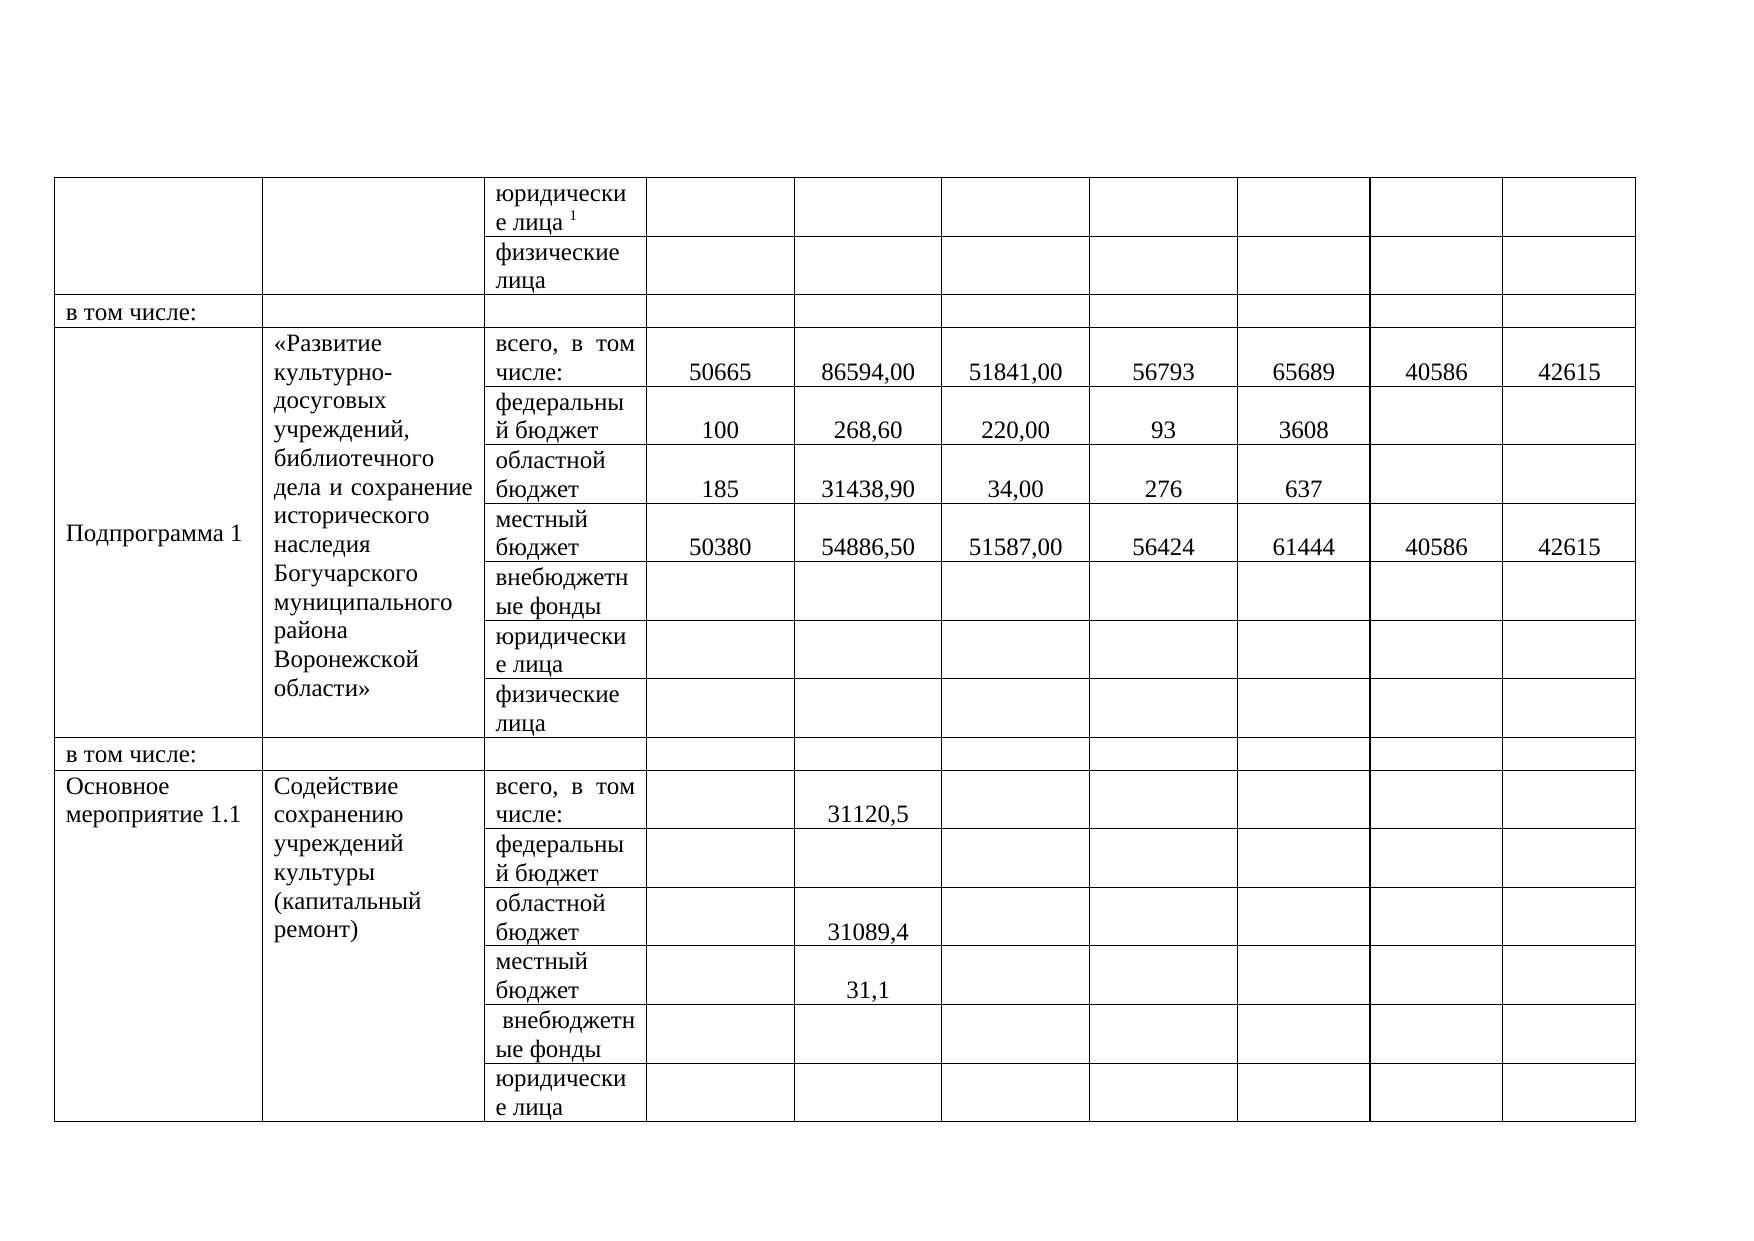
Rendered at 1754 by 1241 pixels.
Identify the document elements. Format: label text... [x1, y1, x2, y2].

table_cell [1371, 562, 1502, 620]
table_cell [1090, 771, 1237, 828]
table_cell [1503, 237, 1635, 294]
table_cell [1503, 178, 1635, 236]
table_cell в том числе: [55, 295, 262, 327]
table_cell [1090, 295, 1237, 327]
table_cell 34,00 [942, 445, 1089, 503]
table_cell областной бюджет [485, 445, 646, 503]
table_cell [795, 178, 941, 236]
table_cell [1371, 771, 1502, 828]
table_cell [647, 738, 794, 770]
table_cell [942, 738, 1089, 770]
table_cell [1090, 829, 1237, 887]
table_cell [647, 295, 794, 327]
table_cell [795, 562, 941, 620]
table_cell [795, 738, 941, 770]
table_cell областной бюджет [485, 888, 646, 945]
table_cell 86594,00 [795, 328, 941, 386]
table_cell [1503, 738, 1635, 770]
table_cell [1371, 1064, 1502, 1121]
table_cell 268,60 [795, 387, 941, 444]
table_cell [1238, 295, 1369, 327]
table_cell [795, 1005, 941, 1062]
table_cell юридические лица [485, 1064, 646, 1121]
table_cell [263, 738, 484, 770]
table_cell [1238, 738, 1369, 770]
table_cell внебюджетные фонды [485, 562, 646, 620]
table_cell [1503, 829, 1635, 887]
table_cell 56793 [1090, 328, 1237, 386]
table_cell 65689 [1238, 328, 1369, 386]
table_cell 31,1 [795, 946, 941, 1004]
table_cell Основное мероприятие 1.1 [55, 771, 262, 1121]
table_cell [1238, 829, 1369, 887]
table_cell [1090, 562, 1237, 620]
table_cell [263, 295, 484, 327]
table_cell [647, 679, 794, 737]
table_cell [1371, 738, 1502, 770]
table_cell [1238, 1064, 1369, 1121]
table_cell 40586 [1371, 504, 1502, 561]
table_cell 220,00 [942, 387, 1089, 444]
table_cell [1090, 1064, 1237, 1121]
table_cell 3608 [1238, 387, 1369, 444]
table_cell всего, в том числе: [485, 328, 646, 386]
table_cell физические лица [485, 237, 646, 294]
table_cell 31438,90 [795, 445, 941, 503]
table_cell местный бюджет [485, 946, 646, 1004]
table_cell [1238, 621, 1369, 678]
table_cell [942, 562, 1089, 620]
table_cell [942, 771, 1089, 828]
table_cell [1090, 679, 1237, 737]
table_cell [1238, 178, 1369, 236]
table_cell 276 [1090, 445, 1237, 503]
table_cell [1238, 562, 1369, 620]
table_cell [795, 679, 941, 737]
table_cell [795, 1064, 941, 1121]
table_cell [942, 888, 1089, 945]
table_cell [647, 888, 794, 945]
table_cell [1238, 946, 1369, 1004]
table_cell [1238, 679, 1369, 737]
table_cell [647, 829, 794, 887]
table_cell 50665 [647, 328, 794, 386]
table_cell [647, 946, 794, 1004]
table_cell всего, в том числе: [485, 771, 646, 828]
table_cell [485, 295, 646, 327]
table_cell [1503, 771, 1635, 828]
table_cell [1090, 178, 1237, 236]
table_cell [647, 237, 794, 294]
table_cell [647, 178, 794, 236]
table_cell [795, 829, 941, 887]
table_cell [1503, 679, 1635, 737]
table_cell [1503, 387, 1635, 444]
table_cell [942, 237, 1089, 294]
table_cell [1371, 621, 1502, 678]
table_cell юридические лица 1 [485, 178, 646, 236]
table_cell юридические лица [485, 621, 646, 678]
table_cell [1371, 1005, 1502, 1062]
table_cell [1503, 888, 1635, 945]
table_cell федеральный бюджет [485, 829, 646, 887]
table_cell Содействие сохранению учреждений культуры (капитальный ремонт) [263, 771, 484, 1121]
table_cell 61444 [1238, 504, 1369, 561]
table_cell [647, 562, 794, 620]
table_cell [1090, 621, 1237, 678]
table_cell [1090, 888, 1237, 945]
table_cell 185 [647, 445, 794, 503]
table_cell [942, 679, 1089, 737]
table_cell [1503, 1005, 1635, 1062]
table_cell [647, 1064, 794, 1121]
table_cell 93 [1090, 387, 1237, 444]
table_cell [1503, 946, 1635, 1004]
table_cell [485, 738, 646, 770]
table_cell [1371, 946, 1502, 1004]
table_cell физические лица [485, 679, 646, 737]
table_cell федеральный бюджет [485, 387, 646, 444]
table_cell [1371, 829, 1502, 887]
table_cell [1371, 387, 1502, 444]
table_cell [942, 829, 1089, 887]
table_cell [1503, 562, 1635, 620]
table_cell 42615 [1503, 328, 1635, 386]
table_cell [1238, 237, 1369, 294]
table_cell [1238, 1005, 1369, 1062]
table_cell 100 [647, 387, 794, 444]
table_cell [647, 771, 794, 828]
table_cell [942, 1064, 1089, 1121]
table_cell [942, 178, 1089, 236]
table_cell [1090, 1005, 1237, 1062]
table_cell 51587,00 [942, 504, 1089, 561]
table_cell 51841,00 [942, 328, 1089, 386]
table_cell [647, 1005, 794, 1062]
table_cell [1238, 771, 1369, 828]
table_cell в том числе: [55, 738, 262, 770]
table_cell «Развитие культурно-досуговых учреждений, библиотечного дела и сохранение исторического наследия Богучарского муниципального района Воронежской области» [263, 328, 484, 737]
table_cell 42615 [1503, 504, 1635, 561]
table_cell [1503, 445, 1635, 503]
table_cell [1503, 621, 1635, 678]
table_cell [1371, 237, 1502, 294]
table_cell [942, 1005, 1089, 1062]
table_cell 50380 [647, 504, 794, 561]
table_cell [942, 946, 1089, 1004]
table_cell [1371, 888, 1502, 945]
table_cell [1090, 946, 1237, 1004]
table_cell 31089,4 [795, 888, 941, 945]
table_cell Подпрограмма 1 [55, 328, 262, 737]
table_cell [795, 295, 941, 327]
table_cell местный бюджет [485, 504, 646, 561]
table_cell [1371, 178, 1502, 236]
table_cell [1371, 445, 1502, 503]
table_cell 637 [1238, 445, 1369, 503]
table_cell [795, 237, 941, 294]
table_cell 56424 [1090, 504, 1237, 561]
table_cell 54886,50 [795, 504, 941, 561]
table_cell внебюджетные фонды [485, 1005, 646, 1062]
table_cell [1238, 888, 1369, 945]
table_cell [647, 621, 794, 678]
table_cell [1090, 237, 1237, 294]
table_cell [942, 295, 1089, 327]
table_cell [1371, 295, 1502, 327]
table_cell [942, 621, 1089, 678]
table_cell [1371, 679, 1502, 737]
table_cell 31120,5 [795, 771, 941, 828]
table_cell [795, 621, 941, 678]
table_cell [1503, 295, 1635, 327]
table_cell 40586 [1371, 328, 1502, 386]
table_cell [1503, 1064, 1635, 1121]
table_cell [1090, 738, 1237, 770]
